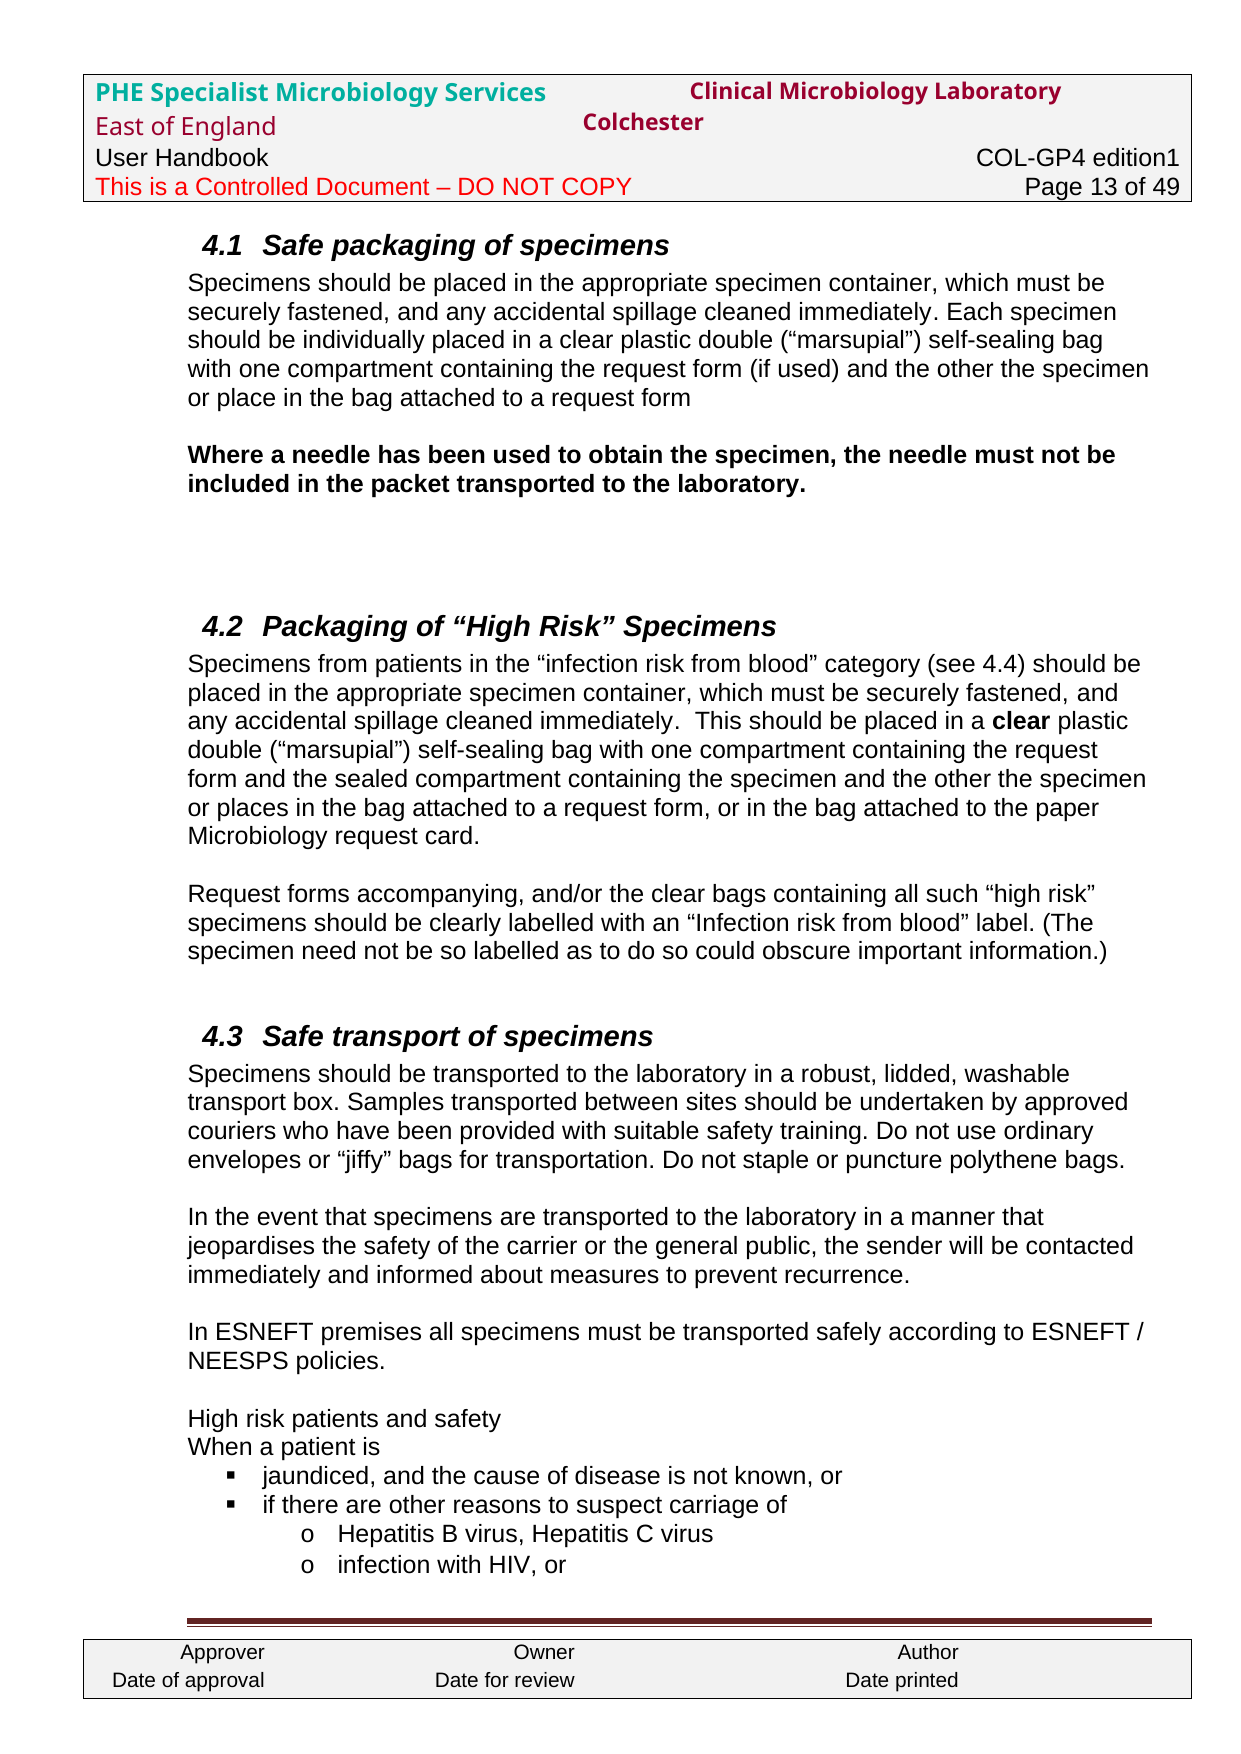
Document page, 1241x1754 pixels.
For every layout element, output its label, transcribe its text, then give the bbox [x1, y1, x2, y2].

text In the event that specimens are transported to the laboratory in a manner that jeopardises the safety of the carrier or the general public, the sender will be contacted immediately and informed about measures to prevent recurrence. [187, 1202, 1152, 1288]
list if there are other reasons to suspect carriage of [225, 1490, 1152, 1519]
text Specimens from patients in the “infection risk from blood” category (see 4.4) should be placed in the appropriate specimen container, which must be securely fastened, and any accidental spillage cleaned immediately. This should be placed in a clear plastic double (“marsupial”) self-sealing bag with one compartment containing the request form and the sealed compartment containing the specimen and the other the specimen or places in the bag attached to a request form, or in the bag attached to the paper Microbiology request card. [187, 649, 1152, 850]
subtitle Packaging of “High Risk” Specimens [202, 609, 1152, 642]
text Request forms accompanying, and/or the clear bags containing all such “high risk” specimens should be clearly labelled with an “Infection risk from blood” label. (The specimen need not be so labelled as to do so could obscure important information.) [187, 879, 1152, 965]
list Hepatitis B virus, Hepatitis C virus [300, 1519, 1152, 1550]
subtitle Safe transport of specimens [202, 1019, 1152, 1052]
text High risk patients and safety [187, 1403, 1152, 1432]
text Specimens should be transported to the laboratory in a robust, lidded, washable transport box. Samples transported between sites should be undertaken by approved couriers who have been provided with suitable safety training. Do not use ordinary envelopes or “jiffy” bags for transportation. Do not staple or puncture polythene bags. [187, 1058, 1152, 1173]
text Where a needle has been used to obtain the specimen, the needle must not be included in the packet transported to the laboratory. [187, 440, 1152, 498]
text When a patient is [187, 1432, 1152, 1461]
text Specimens should be placed in the appropriate specimen container, which must be securely fastened, and any accidental spillage cleaned immediately. Each specimen should be individually placed in a clear plastic double (“marsupial”) self-sealing bag with one compartment containing the request form (if used) and the other the specimen or place in the bag attached to a request form [187, 268, 1152, 411]
list infection with HIV, or [300, 1550, 1152, 1581]
list jaundiced, and the cause of disease is not known, or [225, 1461, 1152, 1490]
text In ESNEFT premises all specimens must be transported safely according to ESNEFT / NEESPS policies. [187, 1317, 1152, 1375]
subtitle Safe packaging of specimens [202, 228, 1152, 261]
